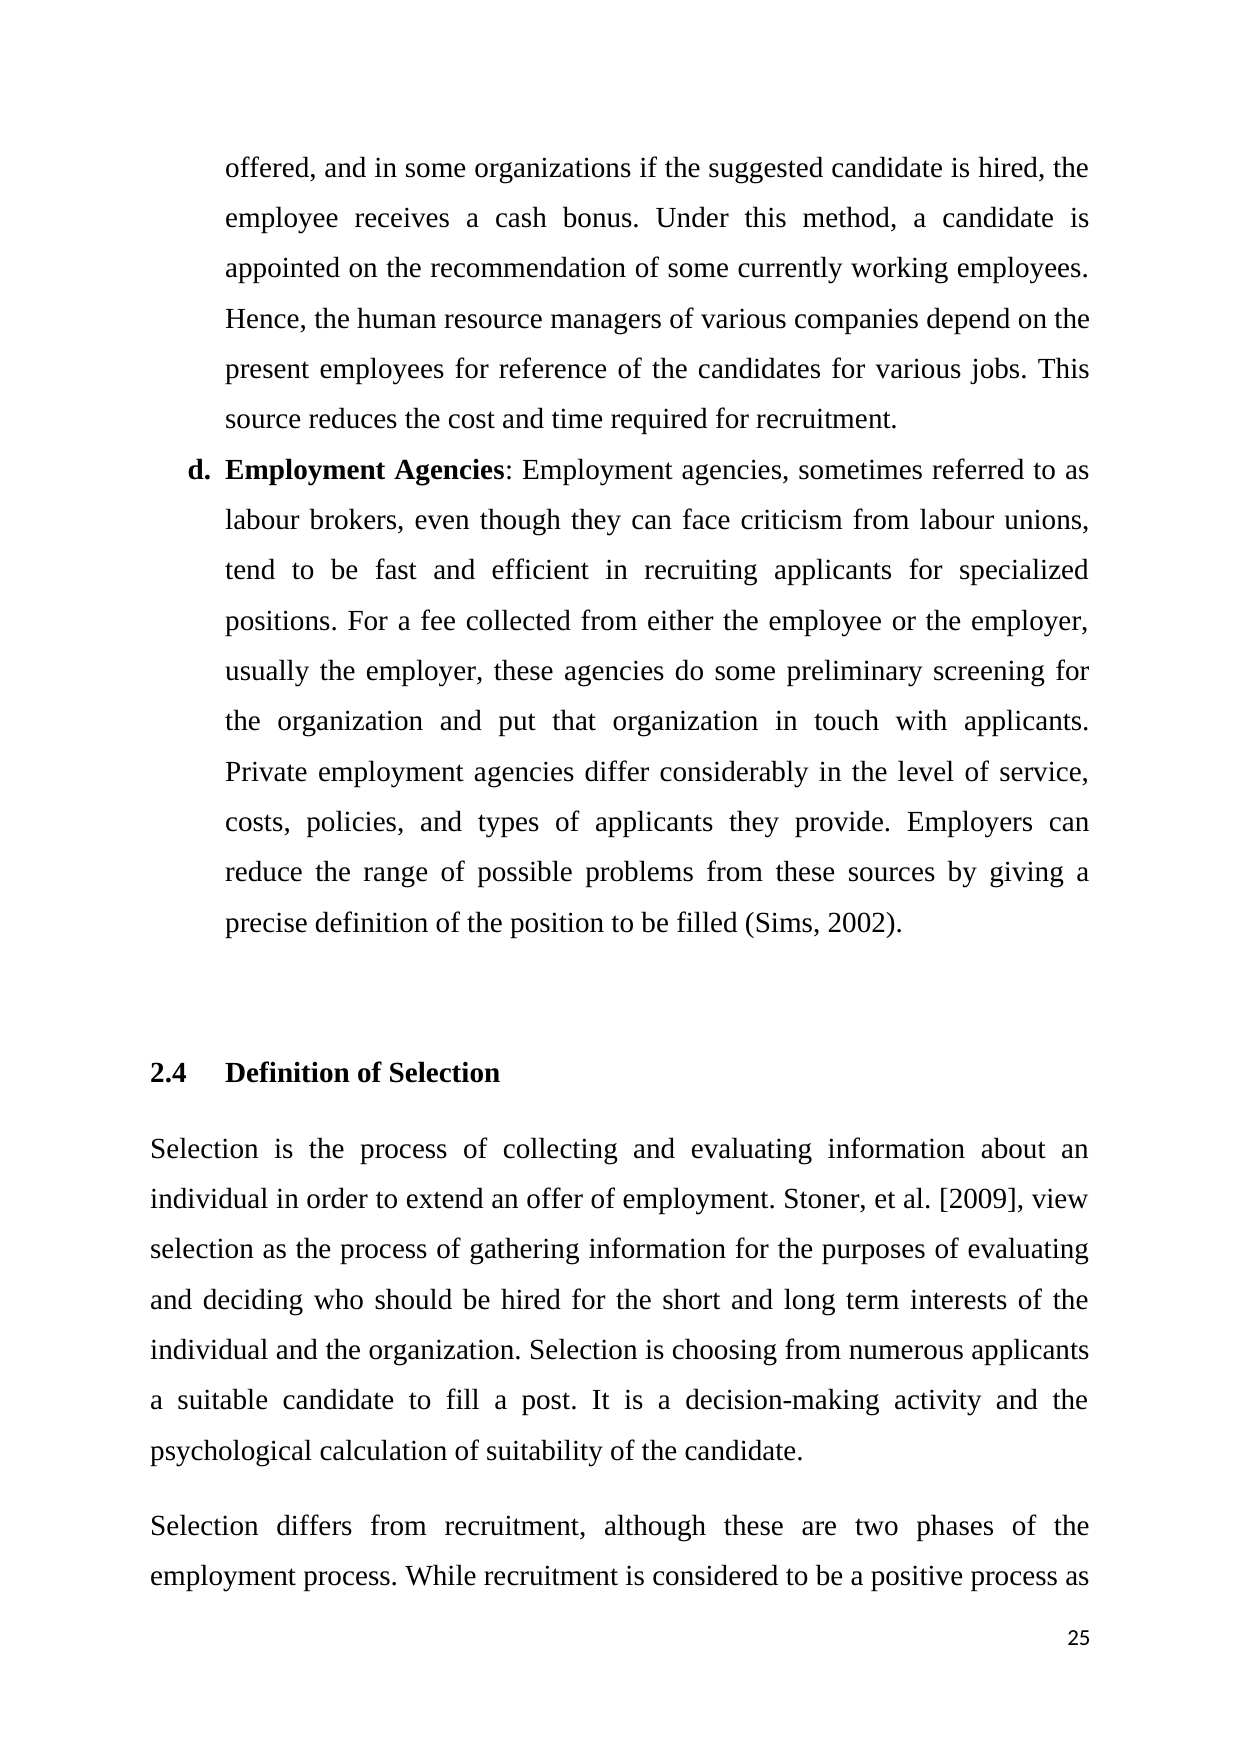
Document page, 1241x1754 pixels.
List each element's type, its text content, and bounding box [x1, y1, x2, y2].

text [150, 1508, 1090, 1592]
text 2.4 Definition of Selection [150, 1056, 1090, 1089]
text Selection is the process of collecting and evaluating information about an individual in order to extend an offer of employment. Stoner, et al. [2009], view selection as the process of gathering information for the purposes of evaluating and deciding who should be hired for the short and long term interests of the individual and the organization. Selection is choosing from numerous applicants a suitable candidate to fill a post. It is a decision-making activity and the psychological calculation of suitability of the candidate. [150, 1131, 1090, 1466]
list Employment Agencies: Employment agencies, sometimes referred to as labour brokers, even though they can face criticism from labour unions, tend to be fast and efficient in recruiting applicants for specialized positions. For a fee collected from either the employee or the employer, usually the employer, these agencies do some preliminary screening for the organization and put that organization in touch with applicants. Private employment agencies differ considerably in the level of service, costs, policies, and types of applicants they provide. Employers can reduce the range of possible problems from these sources by giving a precise definition of the position to be filled (Sims, 2002). [187, 452, 1090, 938]
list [187, 150, 1090, 435]
